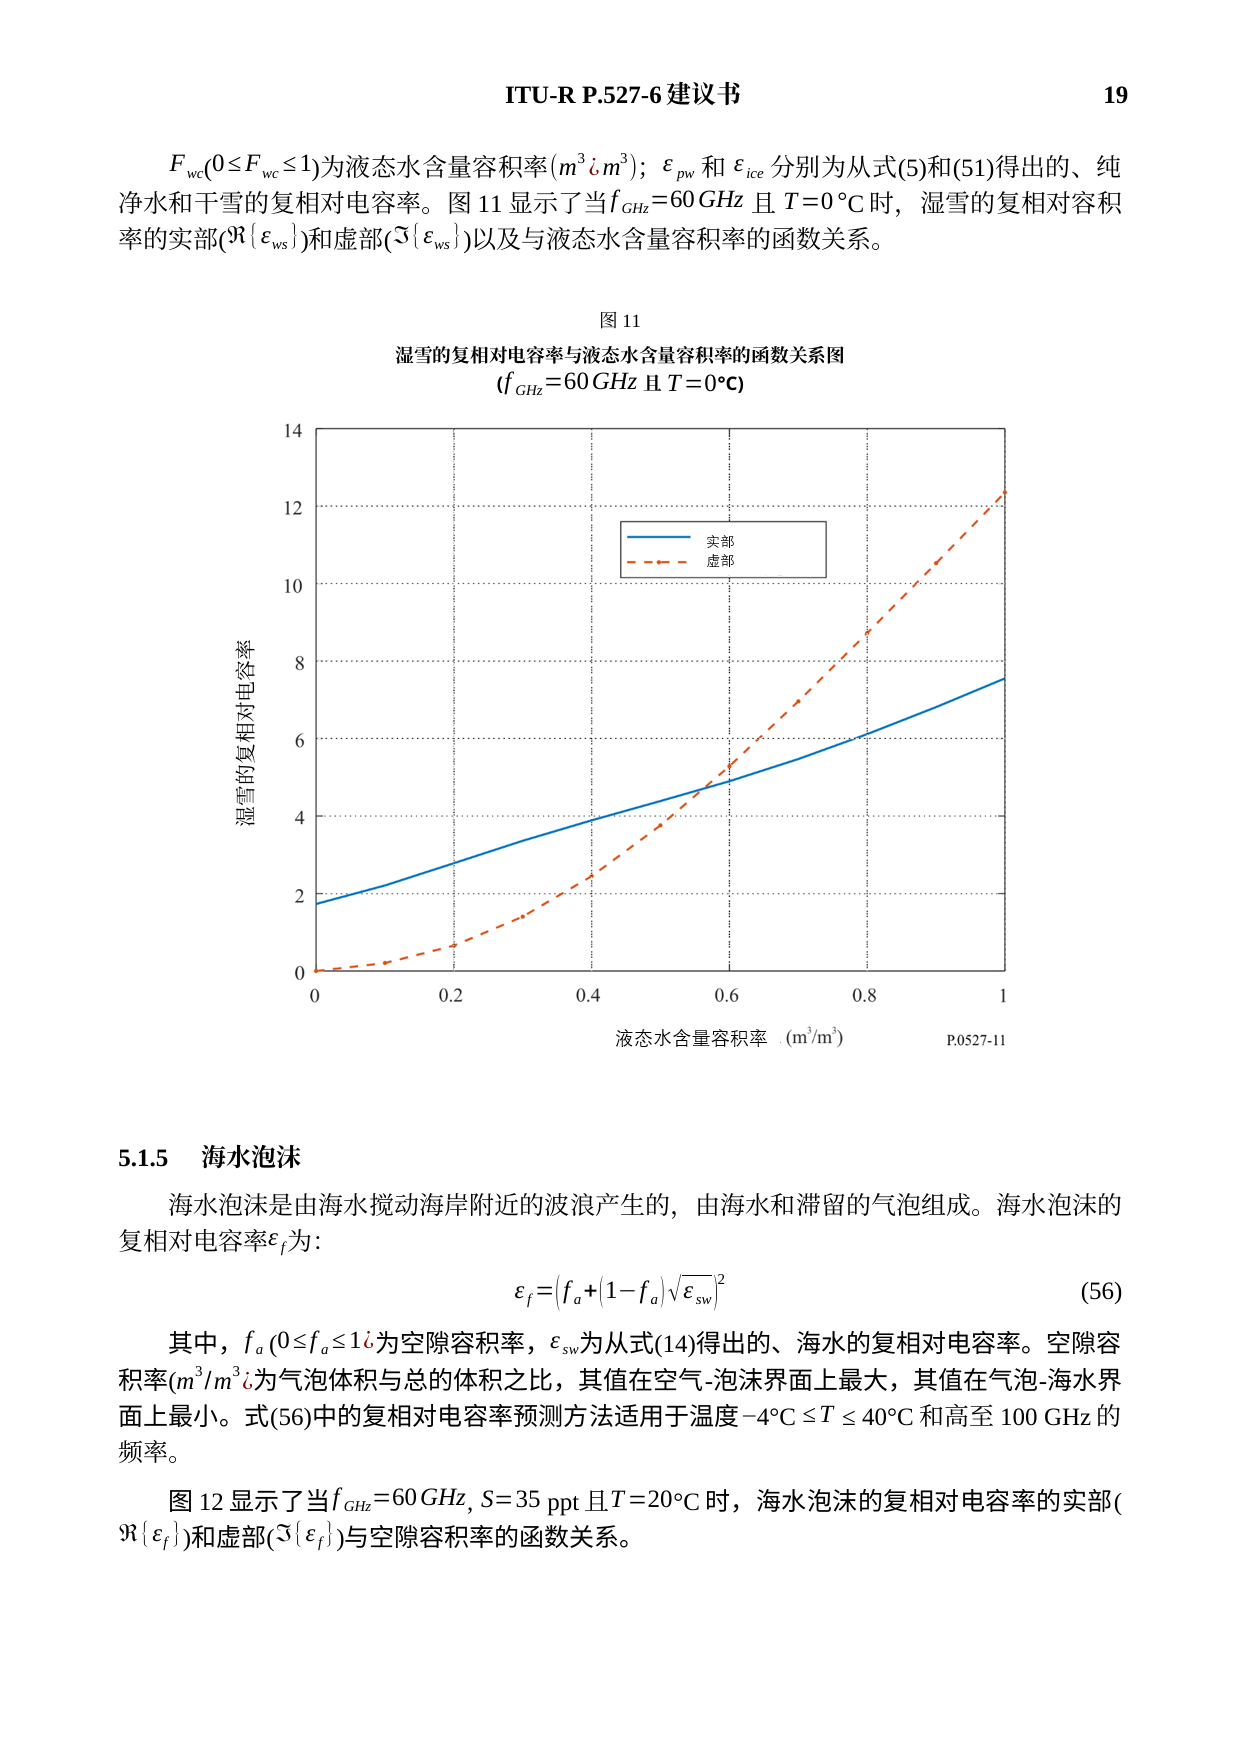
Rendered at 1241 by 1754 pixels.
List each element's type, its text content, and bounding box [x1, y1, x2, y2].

text 海水泡沫是由海水搅动海岸附近的波浪产生的，由海水和滞留的气泡组成。海水泡沫的复相对电容率为： [118, 1186, 1122, 1258]
text 图11 [118, 306, 1122, 332]
text (56) [118, 1270, 1122, 1311]
title 湿雪的复相对电容率与液态水含量容积率的函数关系图 ( 且 °C) [118, 341, 1122, 399]
text 其中， (为空隙容积率，为从式(14)得出的、海水的复相对电容率。空隙容积率(为气泡体积与总的体积之比，其值在空气-泡沫界面上最大，其值在气泡-海水界面上最小。式(56)中的复相对电容率预测方法适用于温度−4°C ≤ 40°C和高至100 GHz的频率。 [118, 1324, 1122, 1468]
picture [211, 411, 1029, 1063]
text 图12显示了当, ppt且°C时，海水泡沫的复相对电容率的实部()和虚部()与空隙容积率的函数关系。 [118, 1481, 1122, 1553]
subtitle 5.1.5 海水泡沫 [118, 1137, 1122, 1173]
text ()为液态水含量容积率； 和 分别为从式(5)和(51)得出的、纯净水和干雪的复相对电容率。图11显示了当 且 C时，湿雪的复相对容积率的实部()和虚部()以及与液态水含量容积率的函数关系。 [118, 148, 1122, 256]
